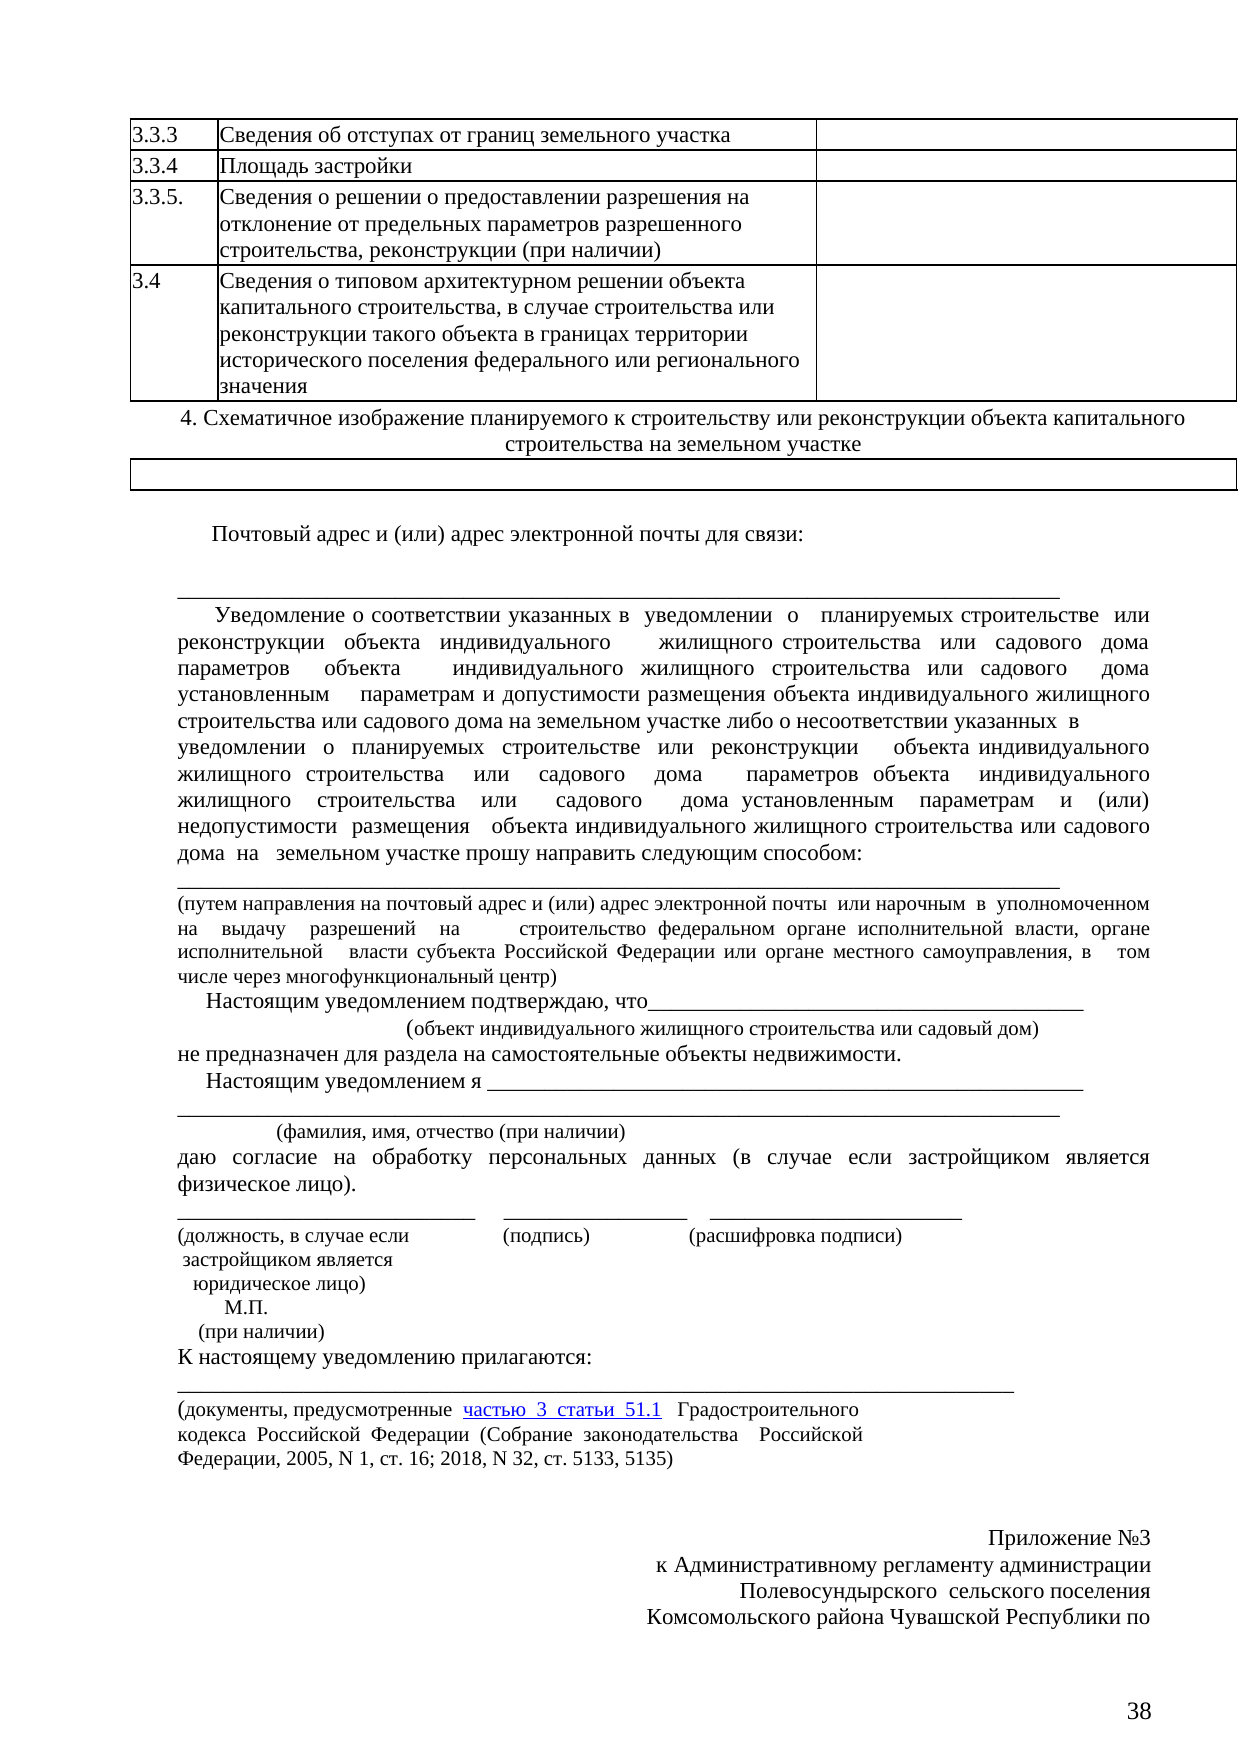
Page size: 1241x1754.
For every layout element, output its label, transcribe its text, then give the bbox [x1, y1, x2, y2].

table_cell Сведения о решении о предоставлении разрешения на отклонение от предельных параметров разрешенного строительства, реконструкции (при наличии) [219, 182, 816, 264]
text Федерации, 2005, N 1, ст. 16; 2018, N 32, ст. 5133, 5135) [177, 1446, 1152, 1470]
text Настоящим уведомлением подтверждаю, что______________________________________ [177, 988, 1152, 1014]
text _____________________________________________________________________________ [177, 865, 1152, 891]
text (фамилия, имя, отчество (при наличии) [177, 1119, 1152, 1143]
text кодекса Российской Федерации (Собрание законодательства Российской [177, 1422, 1152, 1446]
table_cell Площадь застройки [219, 151, 816, 180]
text (документы, предусмотренные частью 3 статьи 51.1 Градостроительного [177, 1396, 1152, 1422]
text (путем направления на почтовый адрес и (или) адрес электронной почты или нарочным в уполномоченном на выдачу разрешений на строительство федеральном органе исполнительной власти, органе исполнительной власти субъекта Российской Федерации или органе местного самоуправления, в том числе через многофункциональный центр) [177, 891, 1152, 988]
text (при наличии) [177, 1319, 1152, 1343]
table_cell [817, 182, 1236, 264]
table_cell [131, 460, 1236, 489]
text даю согласие на обработку персональных данных (в случае если застройщиком является физическое лицо). [177, 1143, 1152, 1196]
text Настоящим уведомлением я ____________________________________________________ [177, 1067, 1152, 1093]
text уведомлении о планируемых строительстве или реконструкции объекта индивидуального жилищного строительства или садового дома параметров объекта индивидуального жилищного строительства или садового дома установленным параметрам и (или) недопустимости размещения объекта индивидуального жилищного строительства или садового дома на земельном участке прошу направить следующим способом: [177, 733, 1152, 865]
text М.П. [177, 1295, 1152, 1319]
text Приложение №3 [177, 1524, 1152, 1551]
text (объект индивидуального жилищного строительства или садовый дом) [177, 1014, 1152, 1040]
table_cell 3.4 [131, 266, 217, 400]
table_cell 4. Схематичное изображение планируемого к строительству или реконструкции объекта капитального строительства на земельном участке [130, 402, 1237, 458]
text к Административному регламенту администрации [166, 1551, 1152, 1577]
text _________________________________________________________________________ [177, 1369, 1152, 1396]
text __________________________ ________________ ______________________ [177, 1196, 1152, 1222]
text юридическое лицо) [177, 1271, 1152, 1295]
table_cell [817, 151, 1236, 180]
text Полевосундырского сельского поселения [166, 1577, 1152, 1603]
text Почтовый адрес и (или) адрес электронной почты для связи: [177, 519, 1152, 546]
table_cell 3.3.5. [131, 182, 217, 264]
table_cell Сведения об отступах от границ земельного участка [219, 120, 816, 149]
text _____________________________________________________________________________ [177, 575, 1152, 601]
text (должность, в случае если (подпись) (расшифровка подписи) [177, 1222, 1152, 1247]
text Комсомольского района Чувашской Республики по [166, 1603, 1152, 1630]
text _____________________________________________________________________________ [177, 1093, 1152, 1119]
text Уведомление о соответствии указанных в уведомлении о планируемых строительстве или реконструкции объекта индивидуального жилищного строительства или садового дома параметров объекта индивидуального жилищного строительства или садового дома установленным параметрам и допустимости размещения объекта индивидуального жилищного строительства или садового дома на земельном участке либо о несоответствии указанных в [177, 601, 1152, 733]
table_cell [817, 120, 1236, 149]
text не предназначен для раздела на самостоятельные объекты недвижимости. [177, 1040, 1152, 1067]
table_cell [817, 266, 1236, 400]
table_cell 3.3.4 [131, 151, 217, 180]
text застройщиком является [177, 1247, 1152, 1271]
table_cell Сведения о типовом архитектурном решении объекта капитального строительства, в случае строительства или реконструкции такого объекта в границах территории исторического поселения федерального или регионального значения [219, 266, 816, 400]
text К настоящему уведомлению прилагаются: [177, 1343, 1152, 1369]
table_cell 3.3.3 [131, 120, 217, 149]
